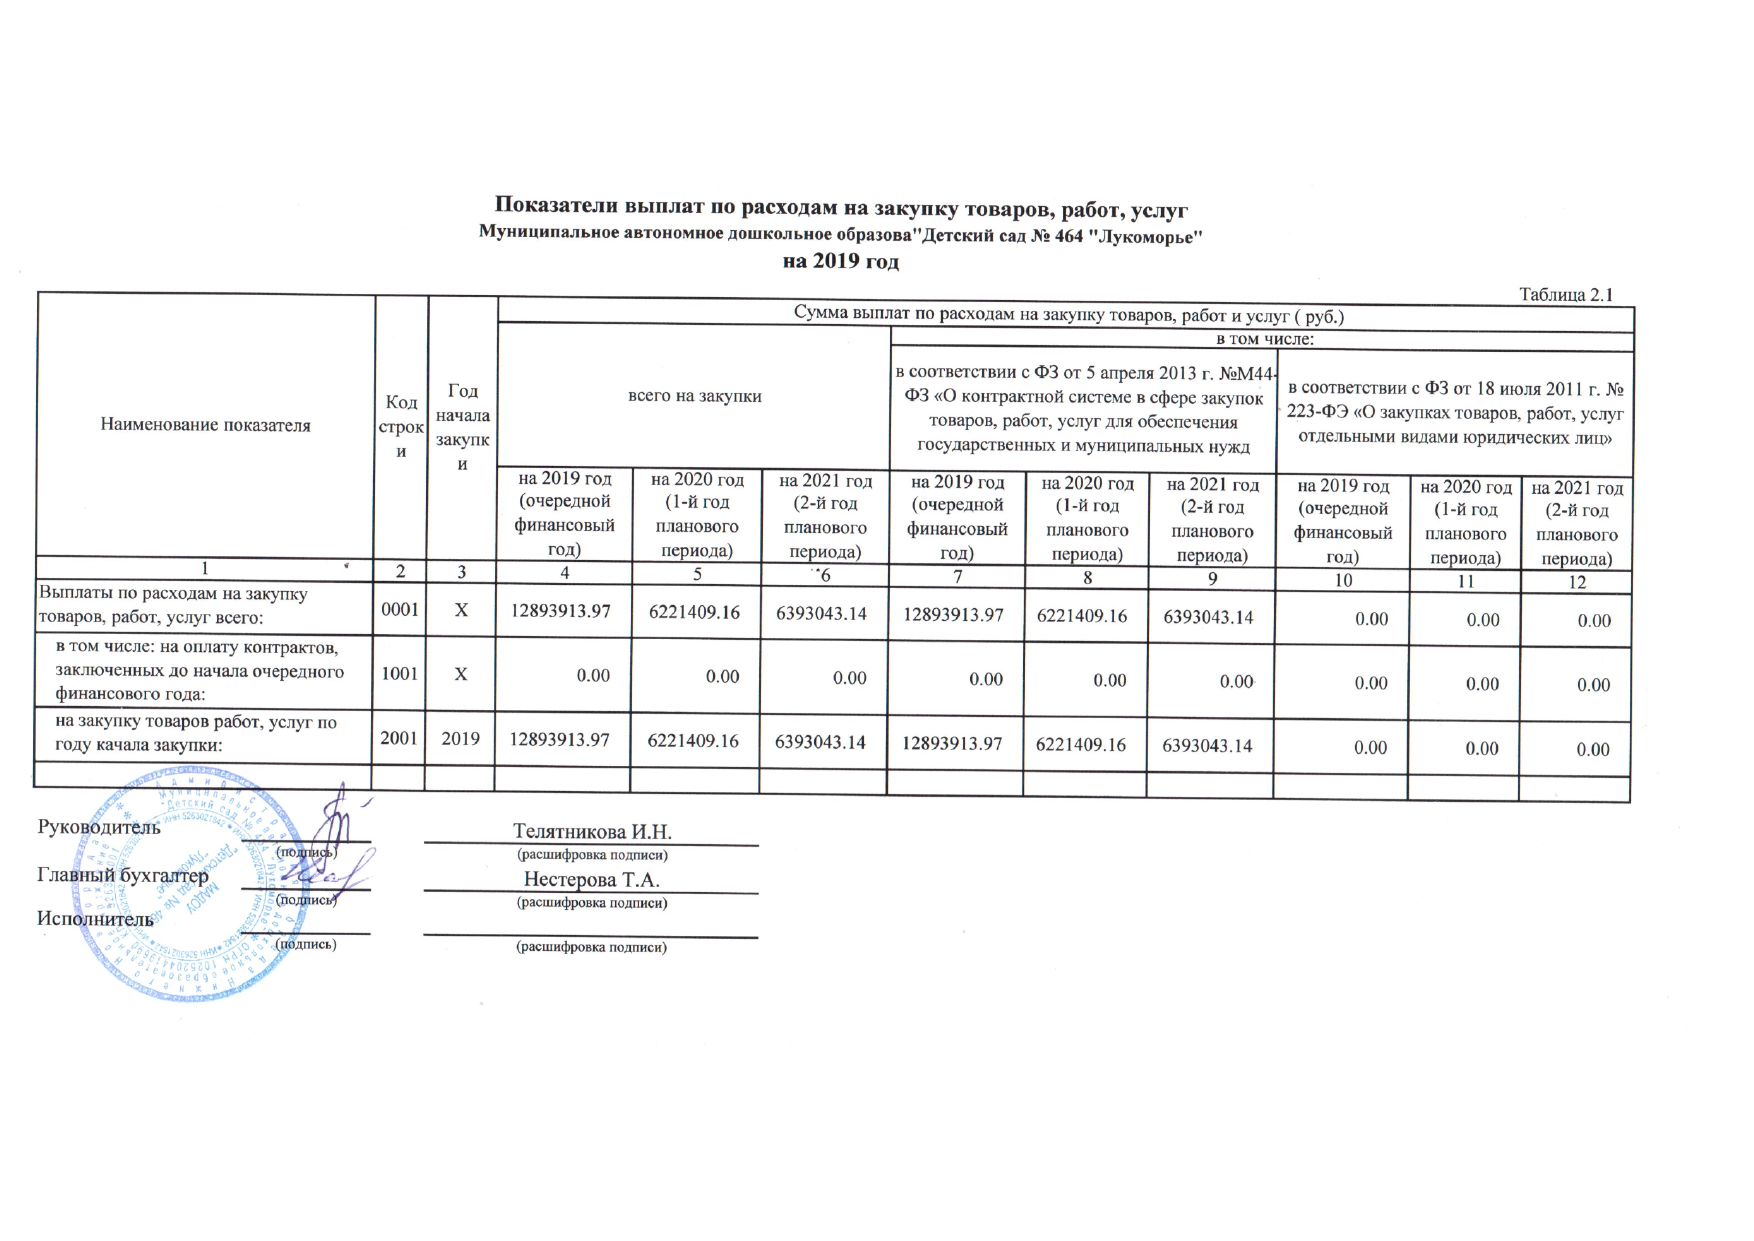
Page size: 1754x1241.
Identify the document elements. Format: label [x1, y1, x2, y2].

picture [14, 165, 1688, 1050]
